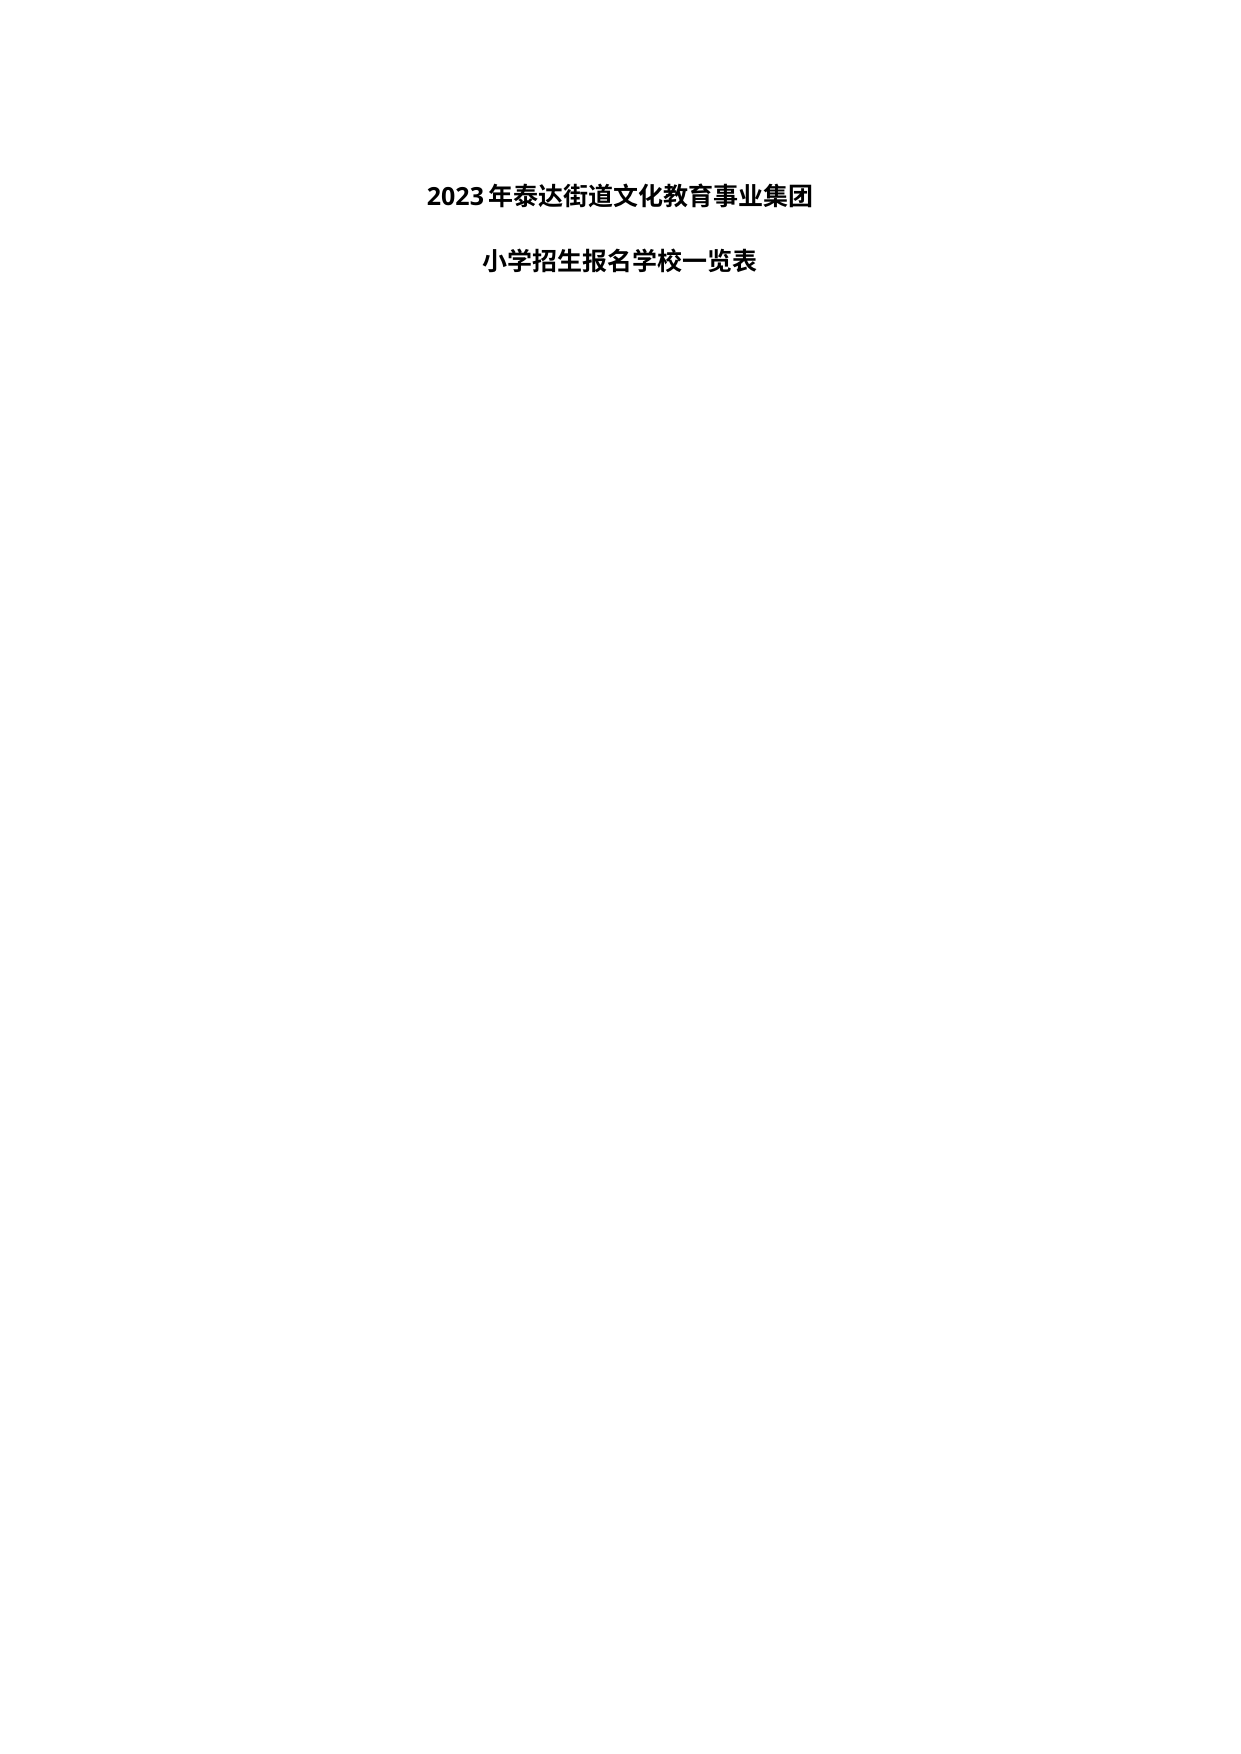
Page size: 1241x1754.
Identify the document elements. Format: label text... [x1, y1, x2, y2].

text 小学招生报名学校一览表 [187, 227, 1053, 292]
text 2023年泰达街道文化教育事业集团 [187, 162, 1053, 227]
